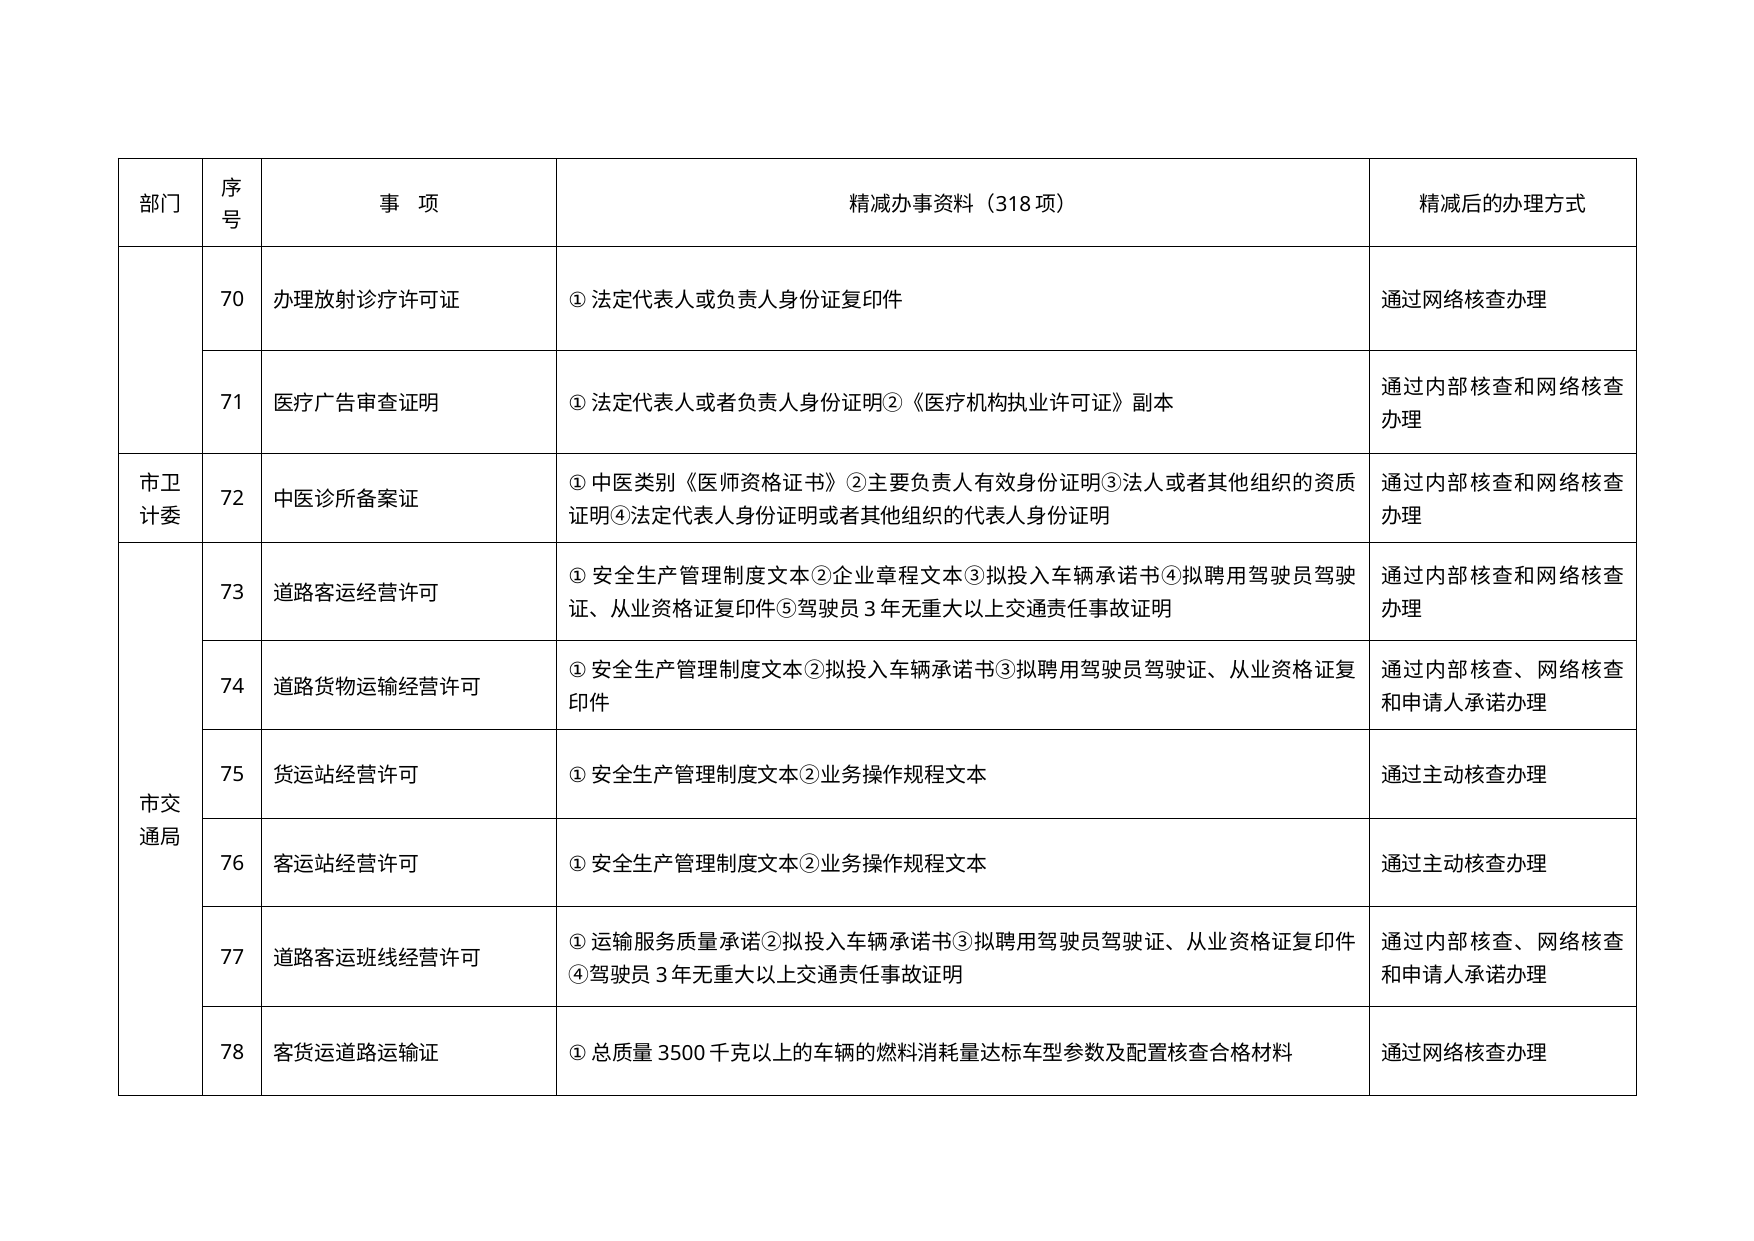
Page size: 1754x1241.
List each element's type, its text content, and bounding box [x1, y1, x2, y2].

table_cell 70 [203, 247, 261, 349]
table_cell ①总质量3500千克以上的车辆的燃料消耗量达标车型参数及配置核查合格材料 [557, 1007, 1369, 1095]
table_cell 道路客运班线经营许可 [262, 907, 556, 1006]
table_cell 通过内部核查、网络核查和申请人承诺办理 [1370, 907, 1636, 1006]
table_cell 72 [203, 454, 261, 542]
table_cell 74 [203, 641, 261, 729]
table_cell ①安全生产管理制度文本②企业章程文本③拟投入车辆承诺书④拟聘用驾驶员驾驶证、从业资格证复印件⑤驾驶员3年无重大以上交通责任事故证明 [557, 543, 1369, 640]
table_cell 市卫 计委 [119, 454, 202, 542]
table_header 部门 [119, 159, 202, 246]
table_cell 76 [203, 819, 261, 906]
table_cell 通过网络核查办理 [1370, 1007, 1636, 1095]
table_cell 道路客运经营许可 [262, 543, 556, 640]
table_cell 客运站经营许可 [262, 819, 556, 906]
table_cell ①安全生产管理制度文本②业务操作规程文本 [557, 819, 1369, 906]
table_cell ①安全生产管理制度文本②业务操作规程文本 [557, 730, 1369, 817]
table_cell 通过主动核查办理 [1370, 730, 1636, 817]
table_cell 通过网络核查办理 [1370, 247, 1636, 349]
table_cell 通过内部核查和网络核查办理 [1370, 543, 1636, 640]
table_cell 办理放射诊疗许可证 [262, 247, 556, 349]
table_cell ①安全生产管理制度文本②拟投入车辆承诺书③拟聘用驾驶员驾驶证、从业资格证复印件 [557, 641, 1369, 729]
table_cell 市交 通局 [119, 543, 202, 1095]
table_cell 通过内部核查和网络核查办理 [1370, 454, 1636, 542]
table_cell 75 [203, 730, 261, 817]
table_cell 医疗广告审查证明 [262, 351, 556, 453]
table_cell ①中医类别《医师资格证书》②主要负责人有效身份证明③法人或者其他组织的资质证明④法定代表人身份证明或者其他组织的代表人身份证明 [557, 454, 1369, 542]
table_cell 71 [203, 351, 261, 453]
table_header 事 项 [262, 159, 556, 246]
table_header 精减办事资料（318项） [557, 159, 1369, 246]
table_cell ①法定代表人或者负责人身份证明②《医疗机构执业许可证》副本 [557, 351, 1369, 453]
table_header 精减后的办理方式 [1370, 159, 1636, 246]
table_header 序号 [203, 159, 261, 246]
table_cell 77 [203, 907, 261, 1006]
table_cell 73 [203, 543, 261, 640]
table_cell ①运输服务质量承诺②拟投入车辆承诺书③拟聘用驾驶员驾驶证、从业资格证复印件④驾驶员3年无重大以上交通责任事故证明 [557, 907, 1369, 1006]
table_cell 通过内部核查和网络核查办理 [1370, 351, 1636, 453]
table_cell ①法定代表人或负责人身份证复印件 [557, 247, 1369, 349]
table_cell 货运站经营许可 [262, 730, 556, 817]
table_cell 道路货物运输经营许可 [262, 641, 556, 729]
table_cell 中医诊所备案证 [262, 454, 556, 542]
table_cell 78 [203, 1007, 261, 1095]
table_cell 客货运道路运输证 [262, 1007, 556, 1095]
table_cell 通过内部核查、网络核查和申请人承诺办理 [1370, 641, 1636, 729]
table_cell 通过主动核查办理 [1370, 819, 1636, 906]
